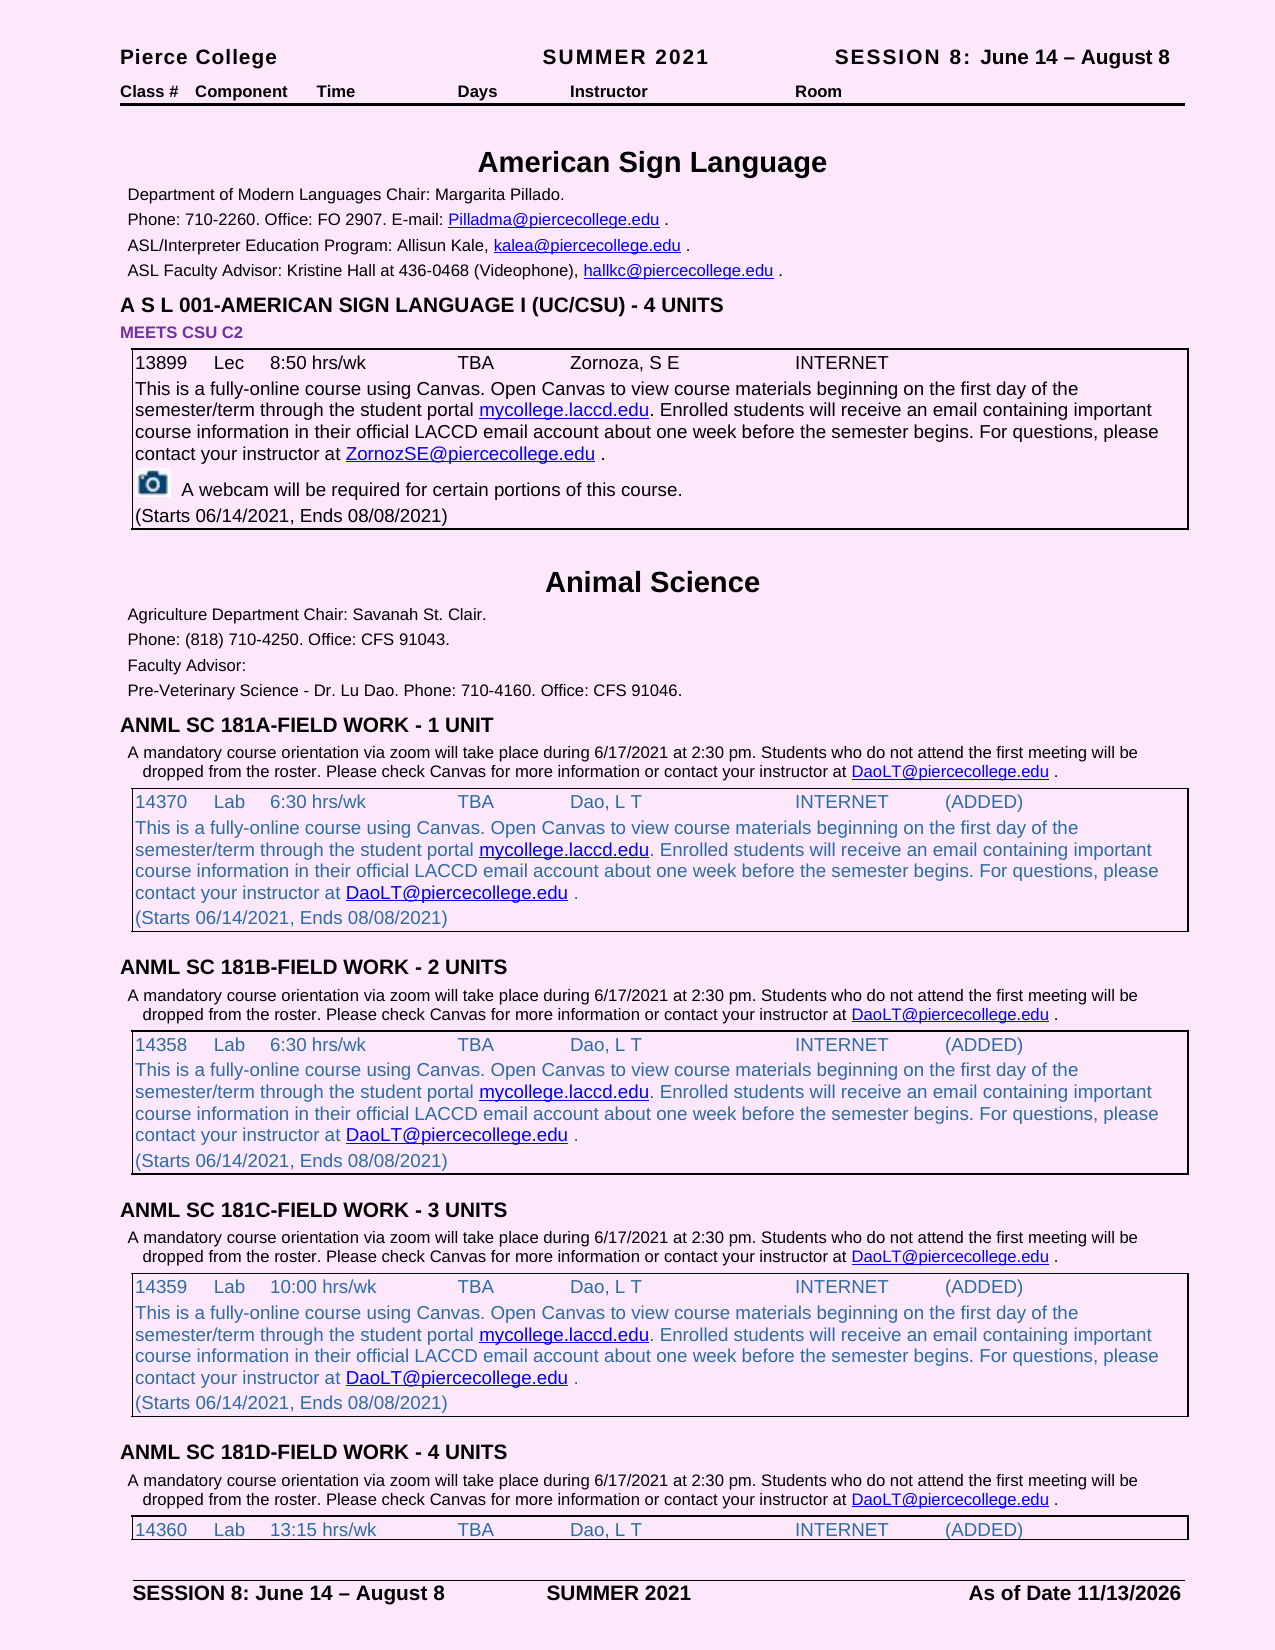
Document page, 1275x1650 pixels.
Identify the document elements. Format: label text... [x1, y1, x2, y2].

text (Starts 06/14/2021, Ends 08/08/2021) [133, 1146, 1187, 1173]
title A S L 001-American Sign Language I (UC/CSU) - 4 Units [120, 293, 1185, 317]
text Pre-Veterinary Science - Dr. Lu Dao. Phone: 710-4160. Office: CFS 91046. [127, 681, 1185, 700]
text 14358 Lab 6:30 hrs/wk TBA Dao, L T INTERNET (ADDED) [133, 1032, 1187, 1055]
title ANML SC 181B-Field Work - 2 Units [120, 955, 1185, 979]
text A mandatory course orientation via zoom will take place during 6/17/2021 at 2:30 pm. Students who do not attend the first meeting will be dropped from the roster. Please check Canvas for more information or contact your instructor at DaoLT@piercecollege.edu . [127, 1228, 1185, 1266]
title ANML SC 181C-Field Work - 3 Units [120, 1198, 1185, 1222]
text A mandatory course orientation via zoom will take place during 6/17/2021 at 2:30 pm. Students who do not attend the first meeting will be dropped from the roster. Please check Canvas for more information or contact your instructor at DaoLT@piercecollege.edu . [127, 743, 1185, 781]
text A mandatory course orientation via zoom will take place during 6/17/2021 at 2:30 pm. Students who do not attend the first meeting will be dropped from the roster. Please check Canvas for more information or contact your instructor at DaoLT@piercecollege.edu . [127, 1470, 1185, 1509]
text Meets CSU C2 [120, 323, 1185, 342]
picture [135, 468, 171, 497]
text Department of Modern Languages Chair: Margarita Pillado. [127, 185, 1185, 204]
text This is a fully-online course using Canvas. Open Canvas to view course materials beginning on the first day of the semester/term through the student portal mycollege.laccd.edu. Enrolled students will receive an email containing important course information in their official LACCD email account about one week before the semester begins. For questions, please contact your instructor at ZornozSE@piercecollege.edu . [133, 374, 1187, 464]
text ASL Faculty Advisor: Kristine Hall at 436-0468 (Videophone), hallkc@piercecollege.edu . [127, 261, 1185, 280]
text 14360 Lab 13:15 hrs/wk TBA Dao, L T INTERNET (ADDED) [133, 1517, 1187, 1539]
subtitle Animal Science [120, 565, 1185, 598]
title ANML SC 181D-Field Work - 4 Units [120, 1440, 1185, 1464]
text Faculty Advisor: [127, 656, 1185, 675]
text (Starts 06/14/2021, Ends 08/08/2021) [133, 903, 1187, 931]
text 13899 Lec 8:50 hrs/wk TBA Zornoza, S E INTERNET [133, 350, 1187, 373]
text ASL/Interpreter Education Program: Allisun Kale, kalea@piercecollege.edu . [127, 236, 1185, 255]
text A mandatory course orientation via zoom will take place during 6/17/2021 at 2:30 pm. Students who do not attend the first meeting will be dropped from the roster. Please check Canvas for more information or contact your instructor at DaoLT@piercecollege.edu . [127, 985, 1185, 1024]
text Agriculture Department Chair: Savanah St. Clair. [127, 605, 1185, 624]
text (Starts 06/14/2021, Ends 08/08/2021) [133, 501, 1187, 528]
text A webcam will be required for certain portions of this course. [133, 464, 1187, 500]
text 14359 Lab 10:00 hrs/wk TBA Dao, L T INTERNET (ADDED) [133, 1274, 1187, 1298]
text Phone: (818) 710-4250. Office: CFS 91043. [127, 630, 1185, 649]
subtitle American Sign Language [120, 145, 1185, 178]
text (Starts 06/14/2021, Ends 08/08/2021) [133, 1388, 1187, 1416]
title ANML SC 181A-Field Work - 1 Unit [120, 713, 1185, 737]
text Phone: 710-2260. Office: FO 2907. E-mail: Pilladma@piercecollege.edu . [127, 210, 1185, 229]
text 14370 Lab 6:30 hrs/wk TBA Dao, L T INTERNET (ADDED) [133, 789, 1187, 813]
